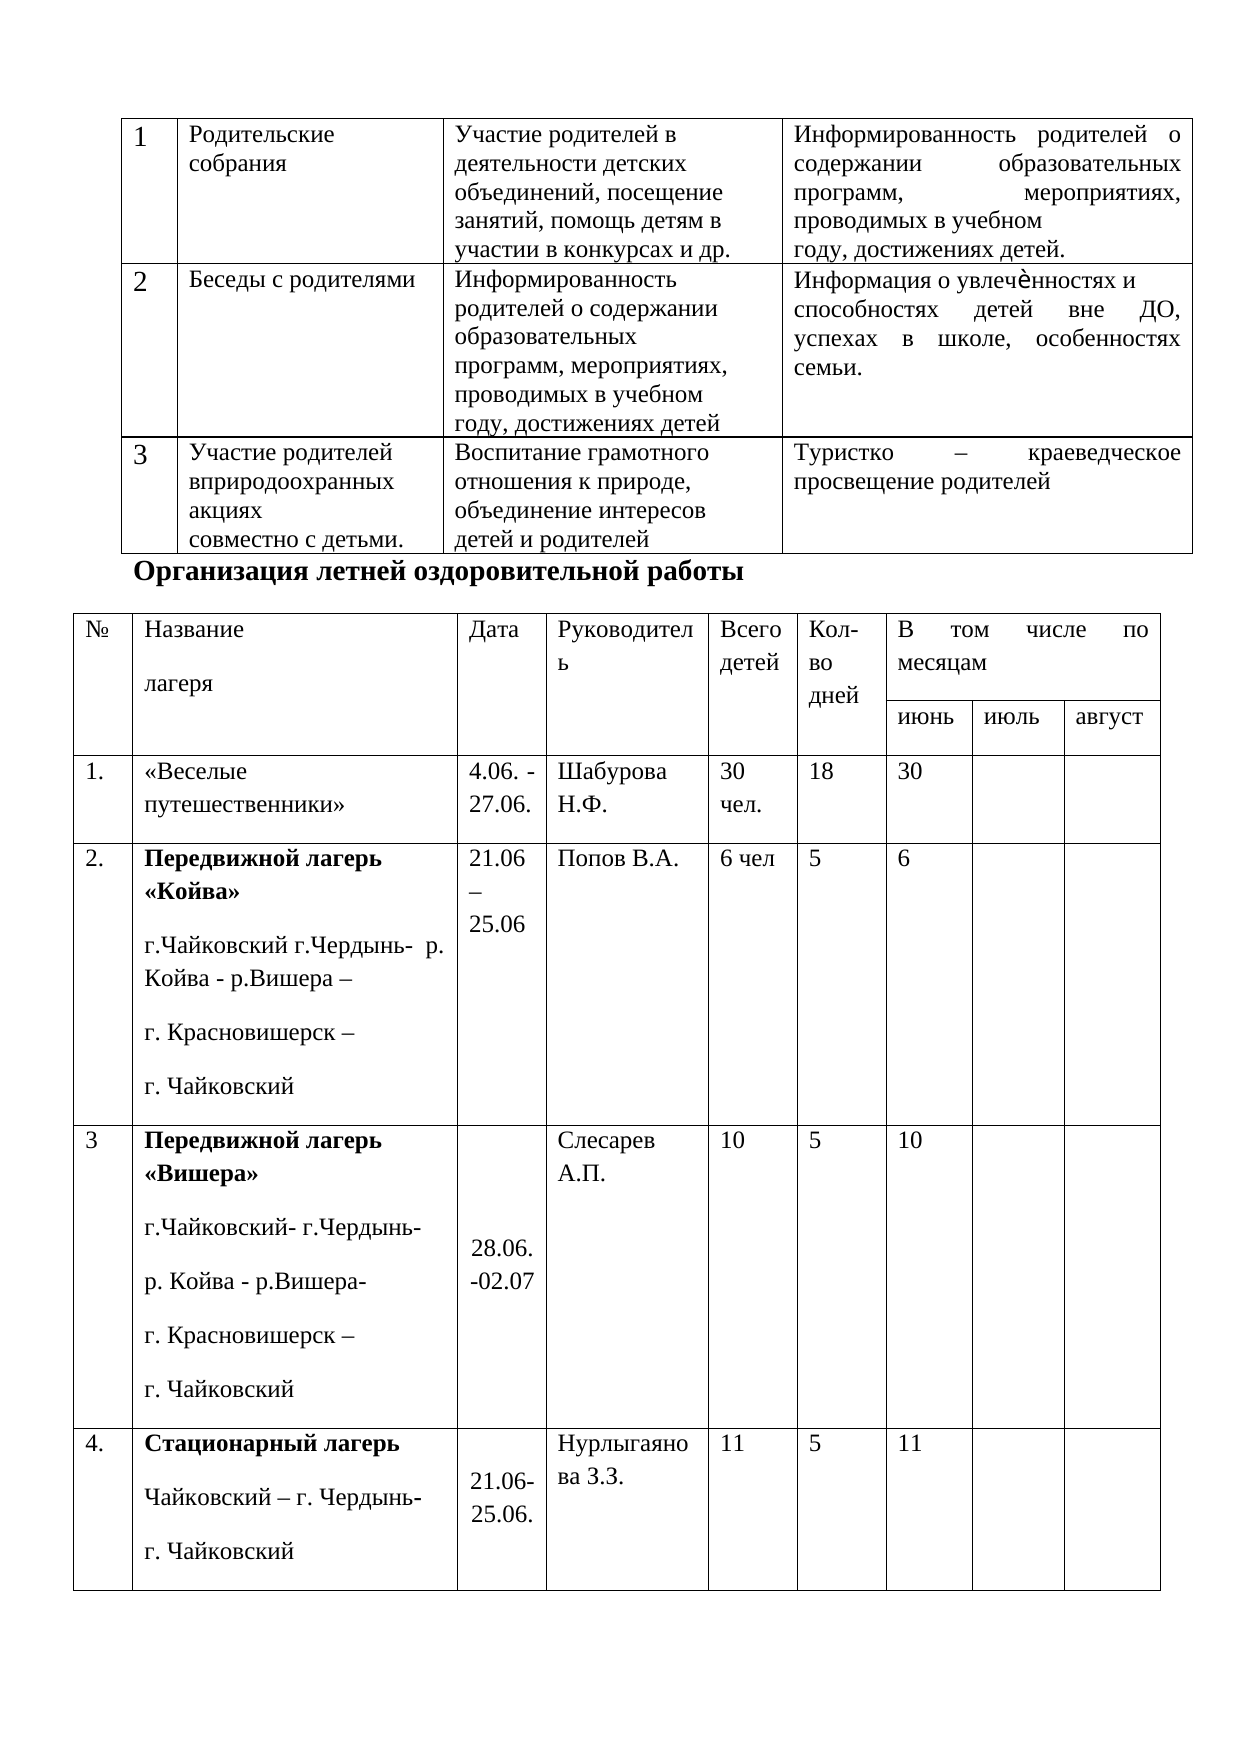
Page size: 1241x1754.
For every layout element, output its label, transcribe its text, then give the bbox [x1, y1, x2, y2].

table_cell 5 [798, 1429, 886, 1589]
table_cell 21.06 – 25.06 [458, 844, 546, 1124]
table_cell «Веселые путешественники» [133, 756, 457, 842]
table_cell 11 [887, 1429, 972, 1589]
table_cell Воспитание грамотного отношения к природе, объединение интересов детей и родителей [444, 438, 782, 552]
table_header Дата [458, 614, 546, 755]
table_cell Участие родителей вприродоохранных акциях совместно с детьми. [178, 438, 443, 552]
table_cell [1065, 1126, 1160, 1427]
table_cell 3 [74, 1126, 132, 1427]
table_cell 21.06-25.06. [458, 1429, 546, 1589]
table_cell [1065, 756, 1160, 842]
table_header № [74, 614, 132, 755]
table_cell Передвижной лагерь «Койва» г.Чайковский г.Чердынь- р. Койва - р.Вишера – г. Красновишерск – г. Чайковский [133, 844, 457, 1124]
table_cell [973, 1429, 1064, 1589]
table_cell Слесарев А.П. [547, 1126, 708, 1427]
table_cell Попов В.А. [547, 844, 708, 1124]
table_cell Информированность родителей о содержании образовательных программ, мероприятиях, проводимых в учебном году, достижениях детей [444, 264, 782, 436]
table_cell [973, 844, 1064, 1124]
table_header Всего детей [709, 614, 797, 755]
table_cell 5 [798, 844, 886, 1124]
table_cell [973, 756, 1064, 842]
table_cell 5 [798, 1126, 886, 1427]
table_cell 30 [887, 756, 972, 842]
table_cell Передвижной лагерь «Вишера» г.Чайковский- г.Чердынь- р. Койва - р.Вишера- г. Красновишерск – г. Чайковский [133, 1126, 457, 1427]
table_cell Туристко – краеведческое просвещение родителей [783, 438, 1192, 552]
table_cell 10 [709, 1126, 797, 1427]
table_cell 2 [122, 264, 177, 436]
table_cell [973, 1126, 1064, 1427]
table_cell 30 чел. [709, 756, 797, 842]
table_cell 6 [887, 844, 972, 1124]
table_cell Родительские собрания [178, 119, 443, 263]
table_cell 18 [798, 756, 886, 842]
table_cell август [1065, 701, 1160, 755]
table_cell Шабурова Н.Ф. [547, 756, 708, 842]
table_cell 10 [887, 1126, 972, 1427]
table_cell Участие родителей в деятельности детских объединений, посещение занятий, помощь детям в участии в конкурсах и др. [444, 119, 782, 263]
table_cell [1065, 1429, 1160, 1589]
table_cell 4. [74, 1429, 132, 1589]
table_cell 1. [74, 756, 132, 842]
text Организация летней оздоровительной работы [133, 554, 1181, 587]
table_cell [1065, 844, 1160, 1124]
table_cell 6 чел [709, 844, 797, 1124]
table_cell Беседы с родителями [178, 264, 443, 436]
table_header В том числе по месяцам [887, 614, 1160, 700]
table_cell 28.06.-02.07 [458, 1126, 546, 1427]
table_cell Нурлыгаянова З.З. [547, 1429, 708, 1589]
table_cell июль [973, 701, 1064, 755]
table_header Кол-во дней [798, 614, 886, 755]
table_cell 1 [122, 119, 177, 263]
table_cell 11 [709, 1429, 797, 1589]
table_cell Информация о увлечѐнностях и способностях детей вне ДО, успехах в школе, особенностях семьи. [783, 264, 1192, 436]
table_cell 3 [122, 438, 177, 552]
table_cell 4.06. -27.06. [458, 756, 546, 842]
table_cell июнь [887, 701, 972, 755]
table_cell Стационарный лагерь Чайковский – г. Чердынь- г. Чайковский [133, 1429, 457, 1589]
table_cell 2. [74, 844, 132, 1124]
table_cell Информированность родителей о содержании образовательных программ, мероприятиях, проводимых в учебном году, достижениях детей. [783, 119, 1192, 263]
table_header Руководитель [547, 614, 708, 755]
table_header Название лагеря [133, 614, 457, 755]
